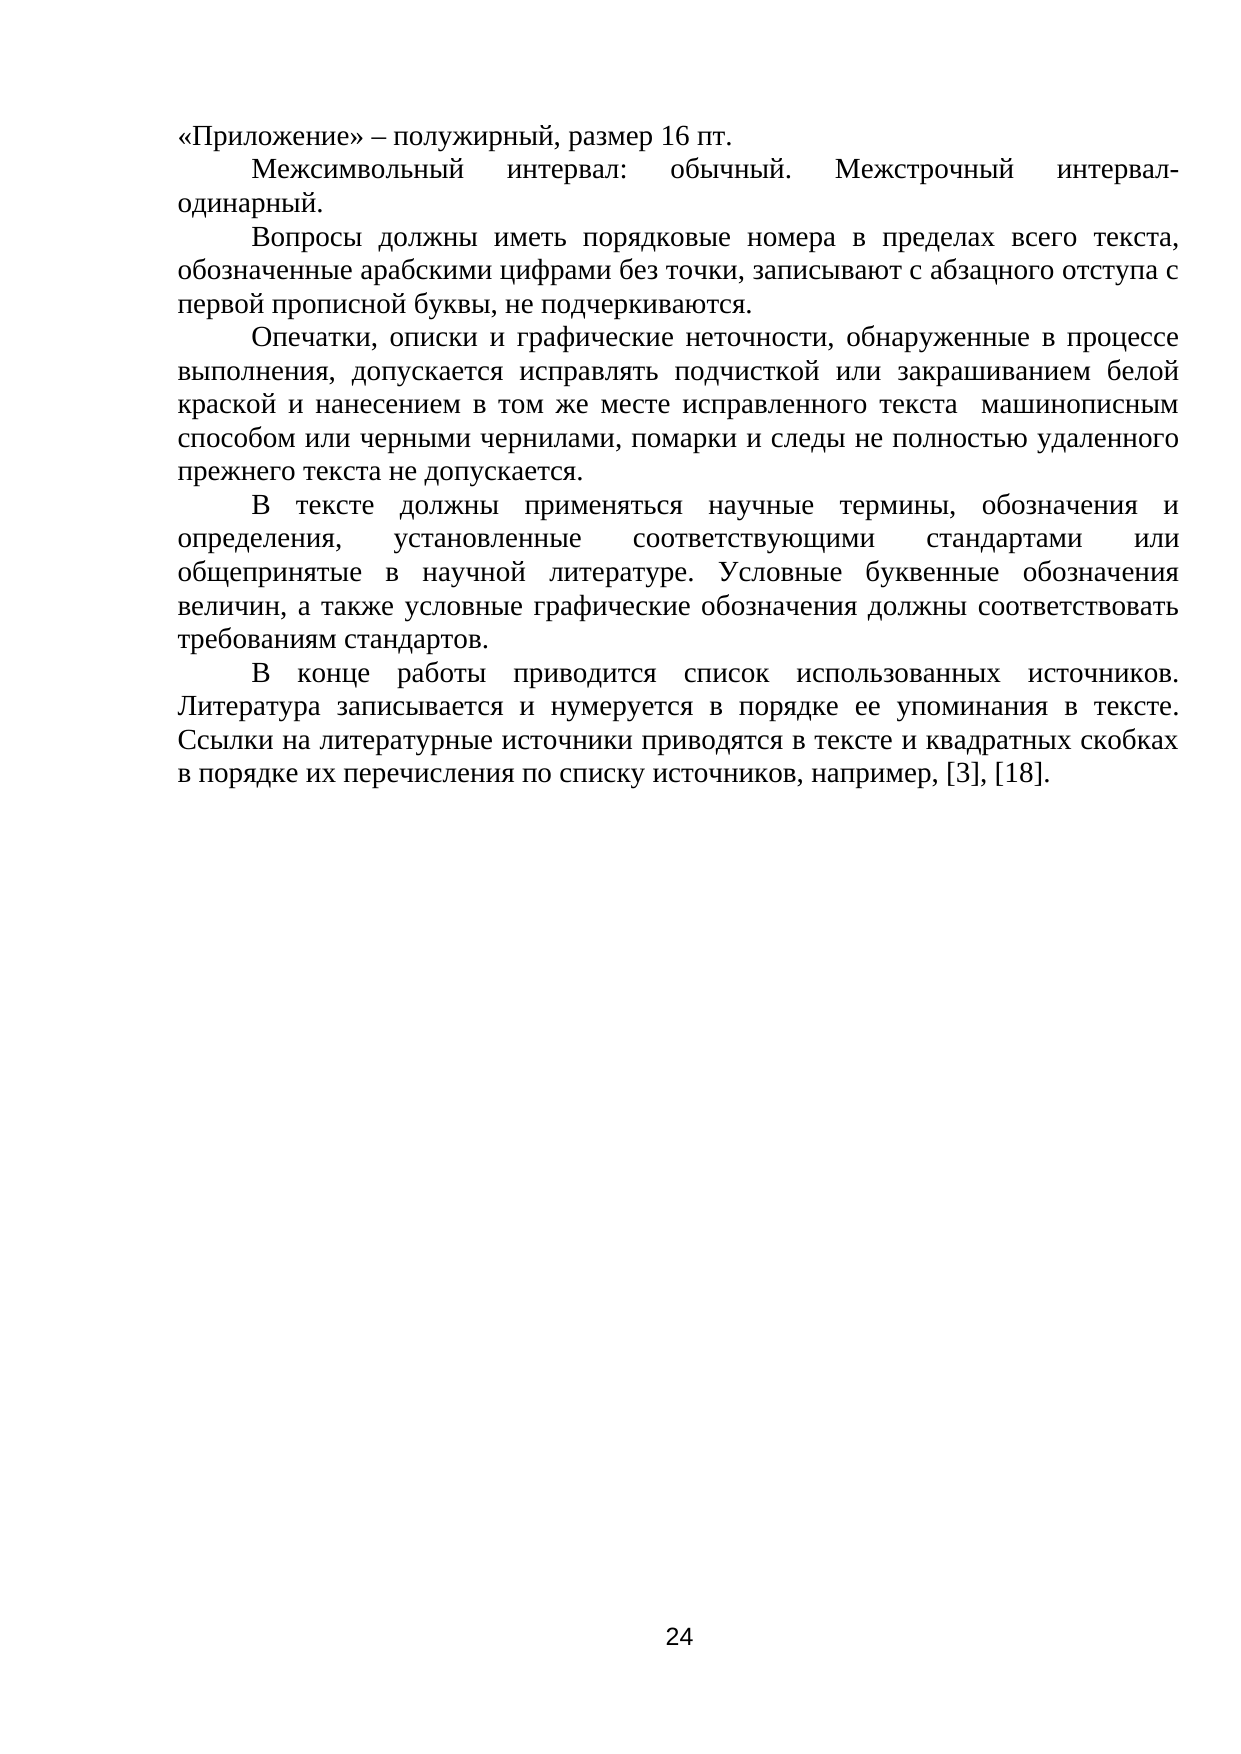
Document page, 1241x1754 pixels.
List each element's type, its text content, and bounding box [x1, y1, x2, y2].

text Межсимвольный интервал: обычный. Межстрочный интервал- одинарный. [177, 152, 1180, 219]
text Опечатки, описки и графические неточности, обнаруженные в процессе выполнения, допускается исправлять подчисткой или закрашиванием белой краской и нанесением в том же месте исправленного текста машинописным способом или черными чернилами, помарки и следы не полностью удаленного прежнего текста не допускается. [177, 319, 1180, 487]
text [177, 118, 1180, 152]
text Вопросы должны иметь порядковые номера в пределах всего текста, обозначенные арабскими цифрами без точки, записывают с абзацного отступа с первой прописной буквы, не подчеркиваются. [177, 219, 1180, 319]
text В конце работы приводится список использованных источников. Литература записывается и нумеруется в порядке ее упоминания в тексте. Ссылки на литературные источники приводятся в тексте и квадратных скобках в порядке их перечисления по списку источников, например, [3], [18]. [177, 655, 1180, 789]
text В тексте должны применяться научные термины, обозначения и определения, установленные соответствующими стандартами или общепринятые в научной литературе. Условные буквенные обозначения величин, а также условные графические обозначения должны соответствовать требованиям стандартов. [177, 487, 1180, 655]
